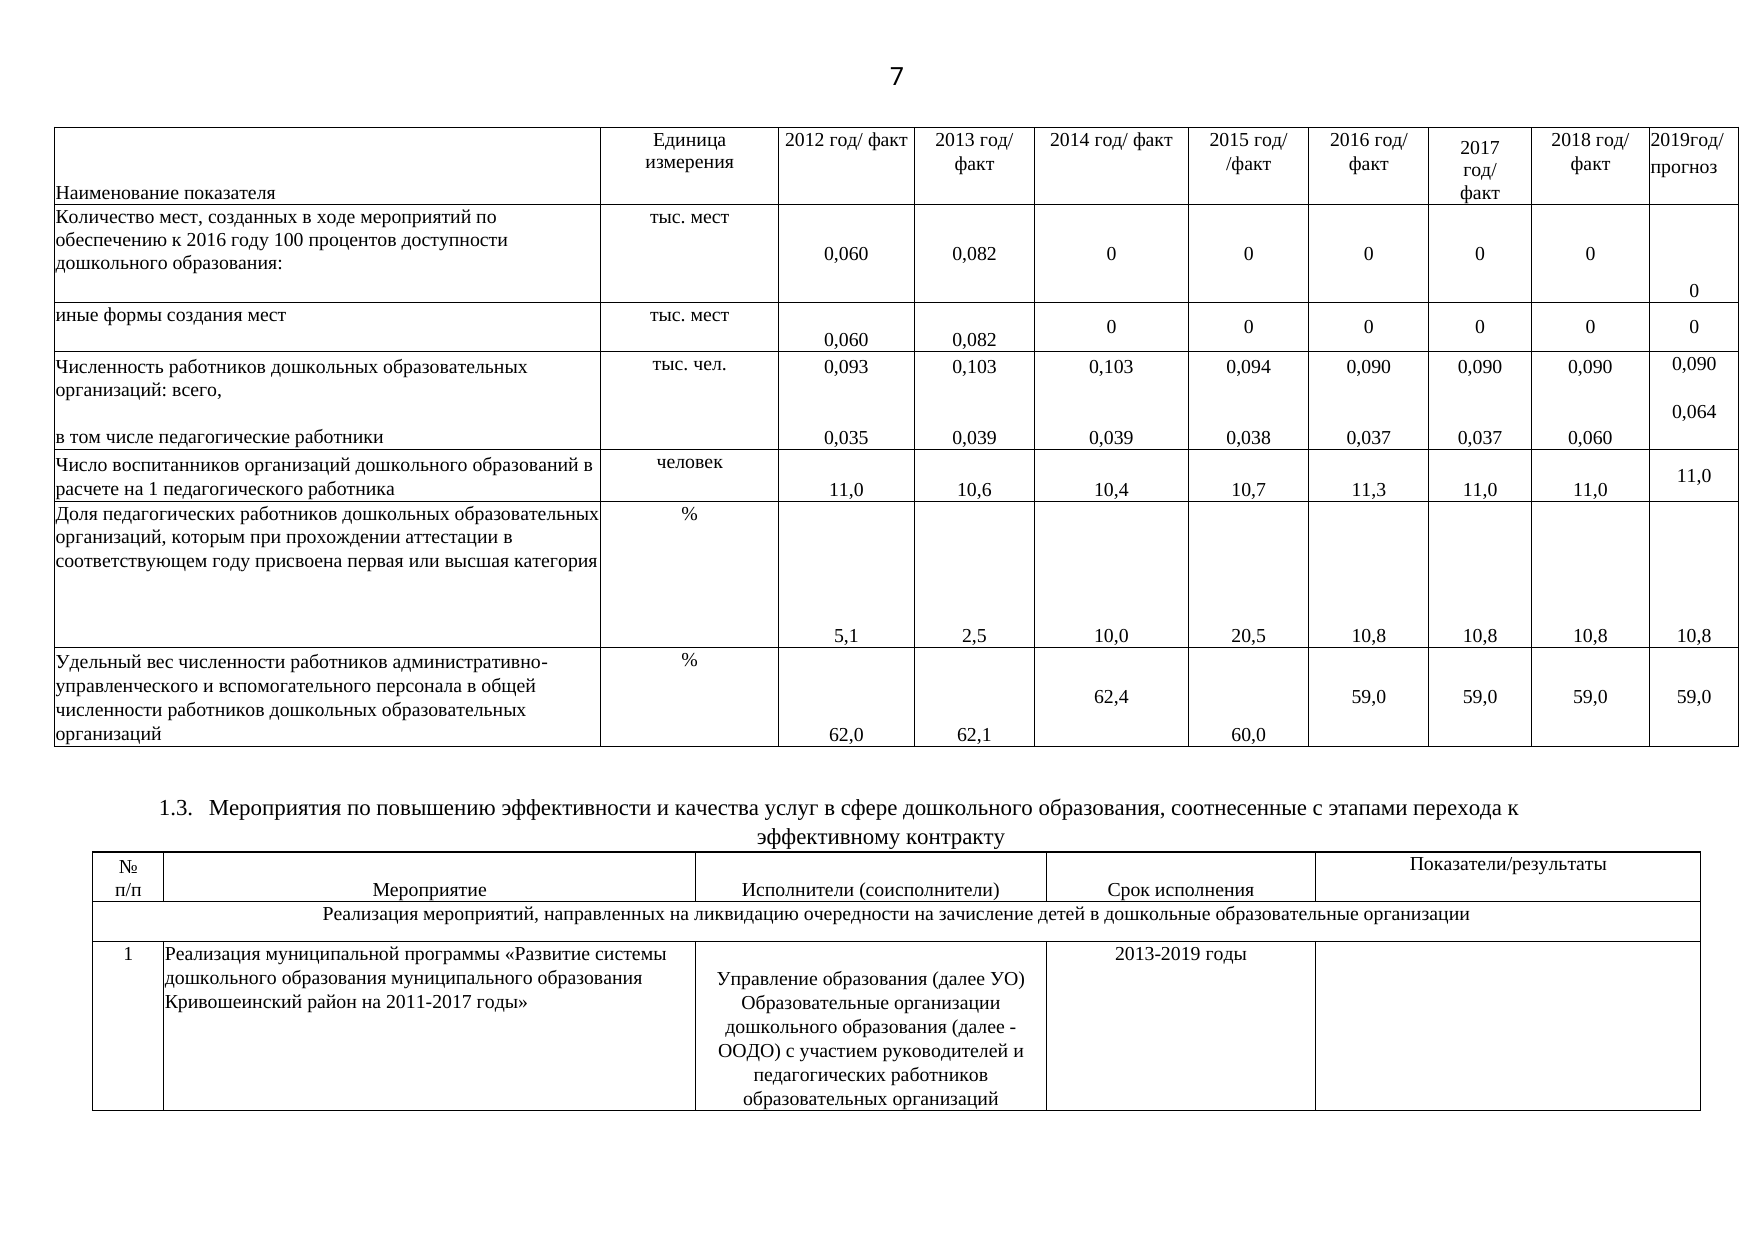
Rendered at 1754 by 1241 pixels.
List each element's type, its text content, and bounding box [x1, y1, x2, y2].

table_cell тыс. мест [601, 205, 778, 302]
table_cell 62,0 [779, 648, 914, 746]
table_cell 11,0 [1429, 450, 1531, 501]
table_cell 0 [1429, 303, 1531, 351]
table_cell Удельный вес численности работников административноуправленческого и вспомогательного персонала в общей численности работников дошкольных образовательных организаций [55, 648, 600, 746]
table_cell 0 [1189, 303, 1308, 351]
table_cell тыс. чел. [601, 352, 778, 449]
table_cell 11,0 [1650, 450, 1738, 501]
table_cell 0,082 [915, 303, 1034, 351]
table_cell 59,0 [1309, 648, 1428, 746]
table_header Мероприятие [164, 853, 695, 901]
table_cell Доля педагогических работников дошкольных образовательных организаций, которым при прохождении аттестации в соответствующем году присвоена первая или высшая категория [55, 502, 600, 647]
table_cell 2,5 [915, 502, 1034, 647]
table_cell 0,090 0,037 [1429, 352, 1531, 449]
table_header 2017 год/ факт [1429, 128, 1531, 204]
table_header 2019год/ прогноз [1650, 128, 1738, 204]
table_cell 0 [1189, 205, 1308, 302]
table_cell % [601, 648, 778, 746]
table_header 2015 год/ /факт [1189, 128, 1308, 204]
table_cell % [601, 502, 778, 647]
table_cell 10,8 [1309, 502, 1428, 647]
table_cell 0 [1650, 303, 1738, 351]
table_header 2016 год/ факт [1309, 128, 1428, 204]
table_cell 0 [1035, 303, 1188, 351]
table_cell 62,4 [1035, 648, 1188, 746]
table_cell 0,094 0,038 [1189, 352, 1308, 449]
table_cell 0,093 0,035 [779, 352, 914, 449]
table_cell 0 [1035, 205, 1188, 302]
table_cell 10,7 [1189, 450, 1308, 501]
table_cell 59,0 [1429, 648, 1531, 746]
table_cell 0 [1309, 303, 1428, 351]
table_header Исполнители (соисполнители) [696, 853, 1046, 901]
table_cell 0,090 0,064 [1650, 352, 1738, 449]
table_cell 10,6 [915, 450, 1034, 501]
table_cell 10,4 [1035, 450, 1188, 501]
table_cell 10,0 [1035, 502, 1188, 647]
table_header Наименование показателя [55, 128, 600, 204]
table_cell 0,082 [915, 205, 1034, 302]
table_header № п/п [93, 853, 163, 901]
table_header 2014 год/ факт [1035, 128, 1188, 204]
table_cell 11,3 [1309, 450, 1428, 501]
table_cell 59,0 [1650, 648, 1738, 746]
list Мероприятия по повышению эффективности и качества услуг в сфере дошкольного образования, соотнесенные с этапами перехода к эффективному контракту [159, 794, 1637, 849]
table_cell 0 [1429, 205, 1531, 302]
table_header Срок исполнения [1047, 853, 1315, 901]
table_header Показатели/результаты [1316, 853, 1700, 901]
table_cell 0,060 [779, 303, 914, 351]
table_cell 10,8 [1532, 502, 1649, 647]
table_cell 10,8 [1650, 502, 1738, 647]
table_header Единица измерения [601, 128, 778, 204]
table_cell 0,103 0,039 [915, 352, 1034, 449]
table_cell 11,0 [779, 450, 914, 501]
table_cell человек [601, 450, 778, 501]
table_cell 2013-2019 годы [1047, 942, 1315, 1110]
table_cell иные формы создания мест [55, 303, 600, 351]
table_cell 5,1 [779, 502, 914, 647]
table_cell [1316, 942, 1700, 1110]
table_cell 10,8 [1429, 502, 1531, 647]
table_cell 0 [1309, 205, 1428, 302]
table_header 2018 год/ факт [1532, 128, 1649, 204]
table_cell 0,090 0,060 [1532, 352, 1649, 449]
table_cell Число воспитанников организаций дошкольного образований в расчете на 1 педагогического работника [55, 450, 600, 501]
table_cell 0,090 0,037 [1309, 352, 1428, 449]
table_cell 59,0 [1532, 648, 1649, 746]
table_cell 0 [1650, 205, 1738, 302]
table_cell 60,0 [1189, 648, 1308, 746]
table_cell 0,103 0,039 [1035, 352, 1188, 449]
table_header 2013 год/ факт [915, 128, 1034, 204]
table_cell 62,1 [915, 648, 1034, 746]
table_cell Численность работников дошкольных образовательных организаций: всего, в том числе педагогические работники [55, 352, 600, 449]
table_cell Количество мест, созданных в ходе мероприятий по обеспечению к 2016 году 100 процентов доступности дошкольного образования: [55, 205, 600, 302]
table_cell Управление образования (далее УО) Образовательные организации дошкольного образования (далее - ООДО) с участием руководителей и педагогических работников образовательных организаций [696, 942, 1046, 1110]
table_cell 0 [1532, 303, 1649, 351]
table_cell Реализация муниципальной программы «Развитие системы дошкольного образования муниципального образования Кривошеинский район на 2011-2017 годы» [164, 942, 695, 1110]
table_header 2012 год/ факт [779, 128, 914, 204]
table_cell 0,060 [779, 205, 914, 302]
table_cell Реализация мероприятий, направленных на ликвидацию очередности на зачисление детей в дошкольные образовательные организации [93, 902, 1700, 941]
table_cell 0 [1532, 205, 1649, 302]
table_cell тыс. мест [601, 303, 778, 351]
table_cell 1 [93, 942, 163, 1110]
table_cell 11,0 [1532, 450, 1649, 501]
table_cell 20,5 [1189, 502, 1308, 647]
